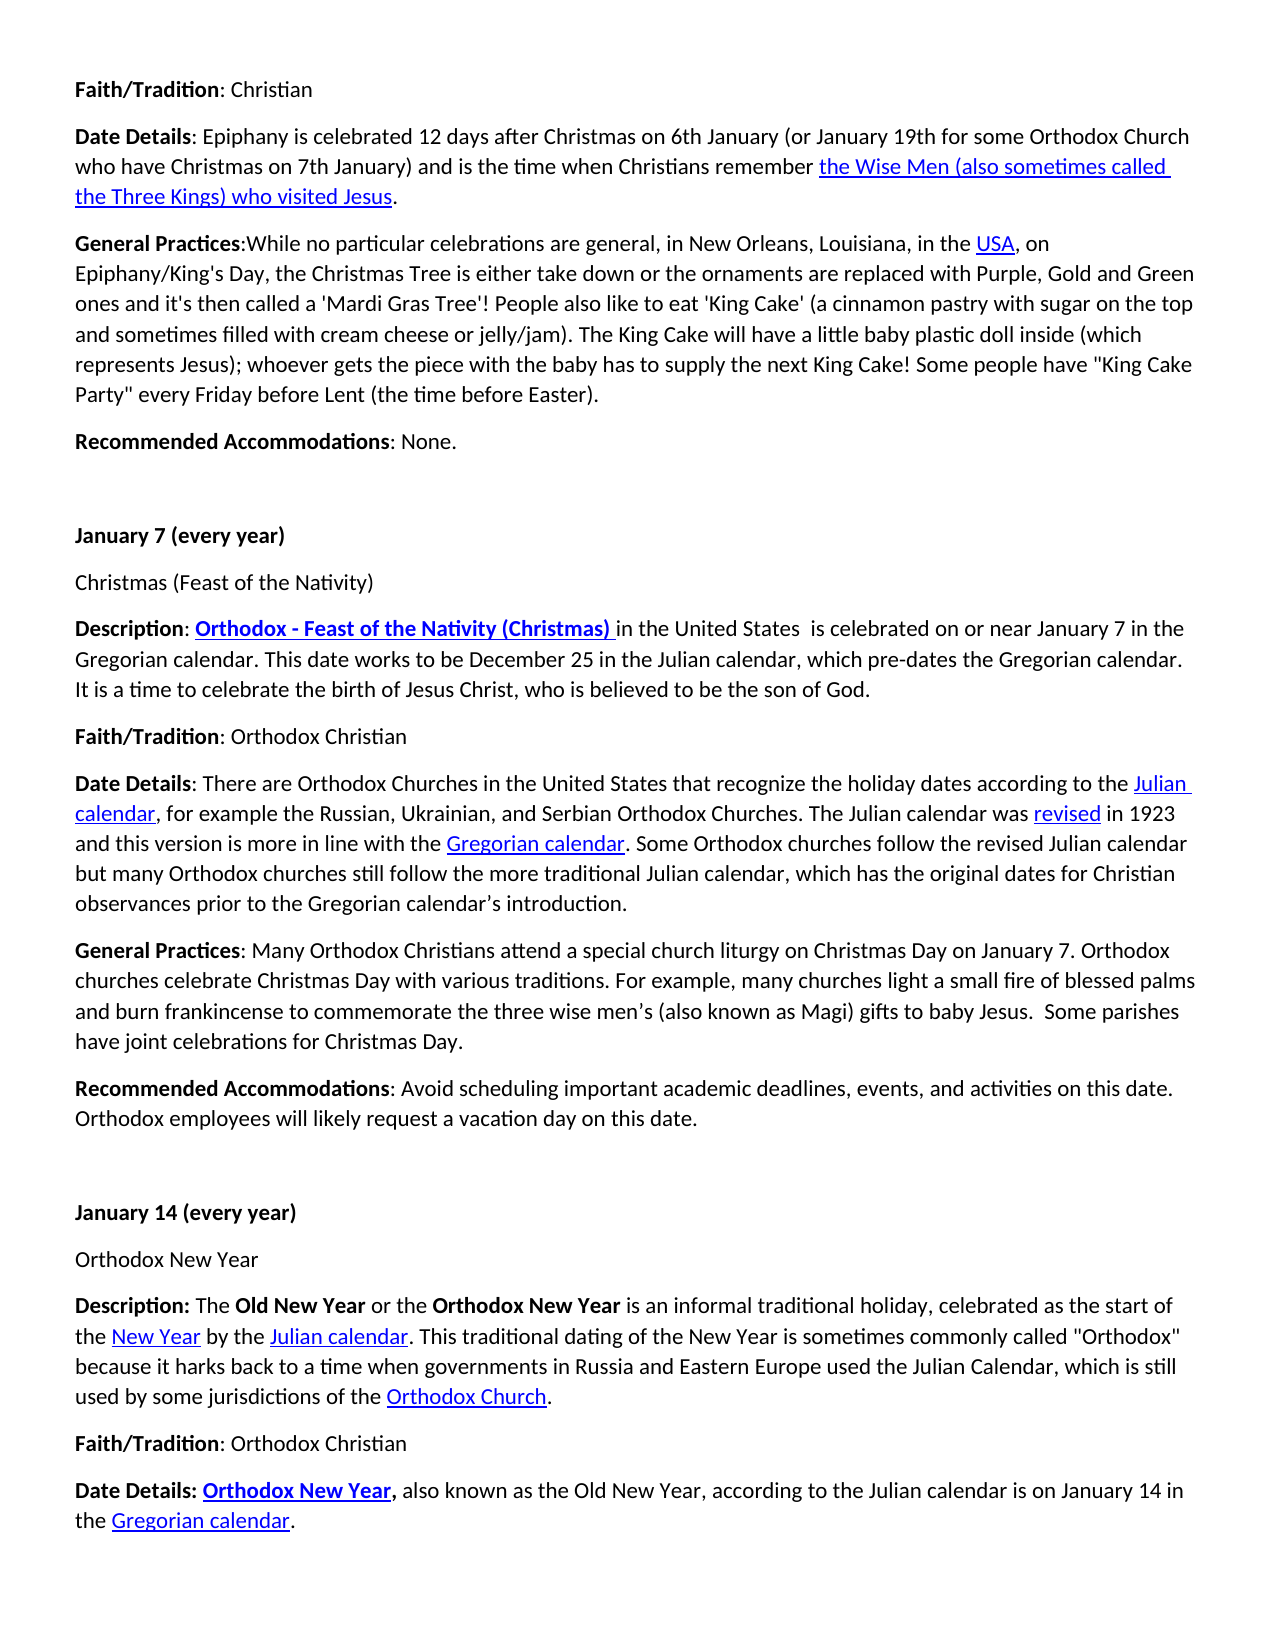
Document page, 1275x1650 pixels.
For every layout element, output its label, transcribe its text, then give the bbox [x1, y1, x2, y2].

text January 7 (every year) [75, 521, 1200, 549]
text Date Details: Epiphany is celebrated 12 days after Christmas on 6th January (or January 19th for some Orthodox Church who have Christmas on 7th January) and is the time when Christians remember the Wise Men (also sometimes called the Three Kings) who visited Jesus. [75, 122, 1200, 210]
text Recommended Accommodations: Avoid scheduling important academic deadlines, events, and activities on this date. Orthodox employees will likely request a vacation day on this date. [75, 1074, 1200, 1132]
text Faith/Tradition: Orthodox Christian [75, 722, 1200, 750]
text January 14 (every year) [75, 1198, 1200, 1226]
text General Practices:While no particular celebrations are general, in New Orleans, Louisiana, in the USA, on Epiphany/King's Day, the Christmas Tree is either take down or the ornaments are replaced with Purple, Gold and Green ones and it's then called a 'Mardi Gras Tree'! People also like to eat 'King Cake' (a cinnamon pastry with sugar on the top and sometimes filled with cream cheese or jelly/jam). The King Cake will have a little baby plastic doll inside (which represents Jesus); whoever gets the piece with the baby has to supply the next King Cake! Some people have "King Cake Party" every Friday before Lent (the time before Easter). [75, 229, 1200, 408]
text Recommended Accommodations: None. [75, 427, 1200, 455]
text Date Details: There are Orthodox Churches in the United States that recognize the holiday dates according to the Julian calendar, for example the Russian, Ukrainian, and Serbian Orthodox Churches. The Julian calendar was revised in 1923 and this version is more in line with the Gregorian calendar. Some Orthodox churches follow the revised Julian calendar but many Orthodox churches still follow the more traditional Julian calendar, which has the original dates for Christian observances prior to the Gregorian calendar’s introduction. [75, 769, 1200, 918]
text Description: The Old New Year or the Orthodox New Year is an informal traditional holiday, celebrated as the start of the New Year by the Julian calendar. This traditional dating of the New Year is sometimes commonly called "Orthodox" because it harks back to a time when governments in Russia and Eastern Europe used the Julian Calendar, which is still used by some jurisdictions of the Orthodox Church. [75, 1292, 1200, 1410]
text Faith/Tradition: Christian [75, 75, 1200, 103]
text Faith/Tradition: Orthodox Christian [75, 1429, 1200, 1457]
text Description: Orthodox - Feast of the Nativity (Christmas) in the United States is celebrated on or near January 7 in the Gregorian calendar. This date works to be December 25 in the Julian calendar, which pre-dates the Gregorian calendar. It is a time to celebrate the birth of Jesus Christ, who is believed to be the son of God. [75, 614, 1200, 703]
text Orthodox New Year [75, 1245, 1200, 1273]
text General Practices: Many Orthodox Christians attend a special church liturgy on Christmas Day on January 7. Orthodox churches celebrate Christmas Day with various traditions. For example, many churches light a small fire of blessed palms and burn frankincense to commemorate the three wise men’s (also known as Magi) gifts to baby Jesus. Some parishes have joint celebrations for Christmas Day. [75, 936, 1200, 1055]
text Christmas (Feast of the Nativity) [75, 568, 1200, 596]
text Date Details: Orthodox New Year, also known as the Old New Year, according to the Julian calendar is on January 14 in the Gregorian calendar. [75, 1476, 1200, 1534]
